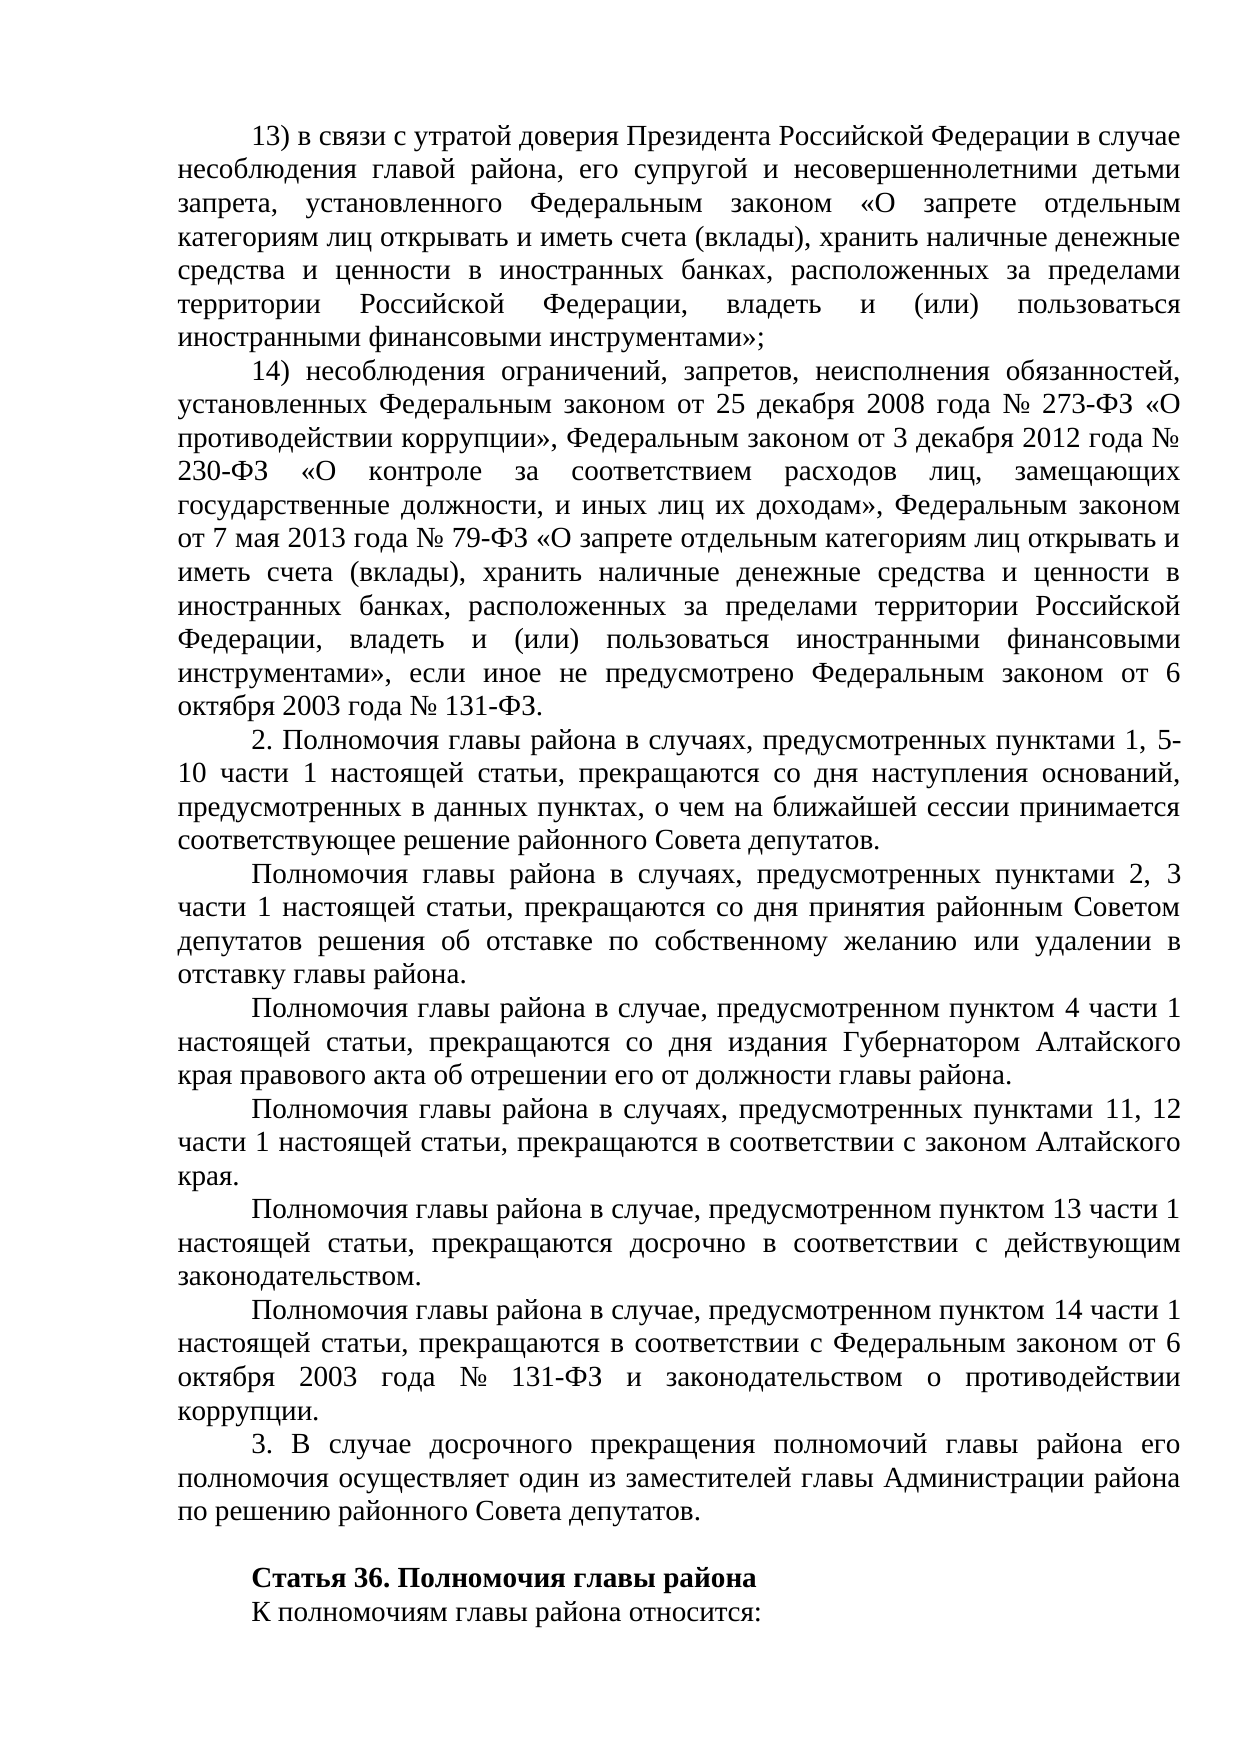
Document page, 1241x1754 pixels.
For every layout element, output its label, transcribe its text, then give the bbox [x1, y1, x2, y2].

text Полномочия главы района в случае, предусмотренном пунктом 4 части 1 настоящей статьи, прекращаются со дня издания Губернатором Алтайского края правового акта об отрешении его от должности главы района. [177, 990, 1181, 1091]
text Полномочия главы района в случае, предусмотренном пунктом 13 части 1 настоящей статьи, прекращаются досрочно в соответствии с действующим законодательством. [177, 1191, 1181, 1292]
text 3. В случае досрочного прекращения полномочий главы района его полномочия осуществляет один из заместителей главы Администрации района по решению районного Совета депутатов. [177, 1426, 1181, 1527]
text 13) в связи с утратой доверия Президента Российской Федерации в случае несоблюдения главой района, его супругой и несовершеннолетними детьми запрета, установленного Федеральным законом «О запрете отдельным категориям лиц открывать и иметь счета (вклады), хранить наличные денежные средства и ценности в иностранных банках, расположенных за пределами территории Российской Федерации, владеть и (или) пользоваться иностранными финансовыми инструментами»; [177, 118, 1181, 353]
text К полномочиям главы района относится: [177, 1594, 1181, 1627]
text Статья 36. Полномочия главы района [177, 1560, 1181, 1594]
text Полномочия главы района в случаях, предусмотренных пунктами 2, 3 части 1 настоящей статьи, прекращаются со дня принятия районным Советом депутатов решения об отставке по собственному желанию или удалении в отставку главы района. [177, 856, 1181, 990]
text Полномочия главы района в случаях, предусмотренных пунктами 11, 12 части 1 настоящей статьи, прекращаются в соответствии с законом Алтайского края. [177, 1091, 1181, 1191]
text 2. Полномочия главы района в случаях, предусмотренных пунктами 1, 5-10 части 1 настоящей статьи, прекращаются со дня наступления оснований, предусмотренных в данных пунктах, о чем на ближайшей сессии принимается соответствующее решение районного Совета депутатов. [177, 722, 1181, 856]
text Полномочия главы района в случае, предусмотренном пунктом 14 части 1 настоящей статьи, прекращаются в соответствии с Федеральным законом от 6 октября 2003 года № 131-ФЗ и законодательством о противодействии коррупции. [177, 1292, 1181, 1426]
text 14) несоблюдения ограничений, запретов, неисполнения обязанностей, установленных Федеральным законом от 25 декабря 2008 года № 273-ФЗ «О противодействии коррупции», Федеральным законом от 3 декабря 2012 года № 230-ФЗ «О контроле за соответствием расходов лиц, замещающих государственные должности, и иных лиц их доходам», Федеральным законом от 7 мая 2013 года № 79-ФЗ «О запрете отдельным категориям лиц открывать и иметь счета (вклады), хранить наличные денежные средства и ценности в иностранных банках, расположенных за пределами территории Российской Федерации, владеть и (или) пользоваться иностранными финансовыми инструментами», если иное не предусмотрено Федеральным законом от 6 октября 2003 года № 131-ФЗ. [177, 353, 1181, 722]
